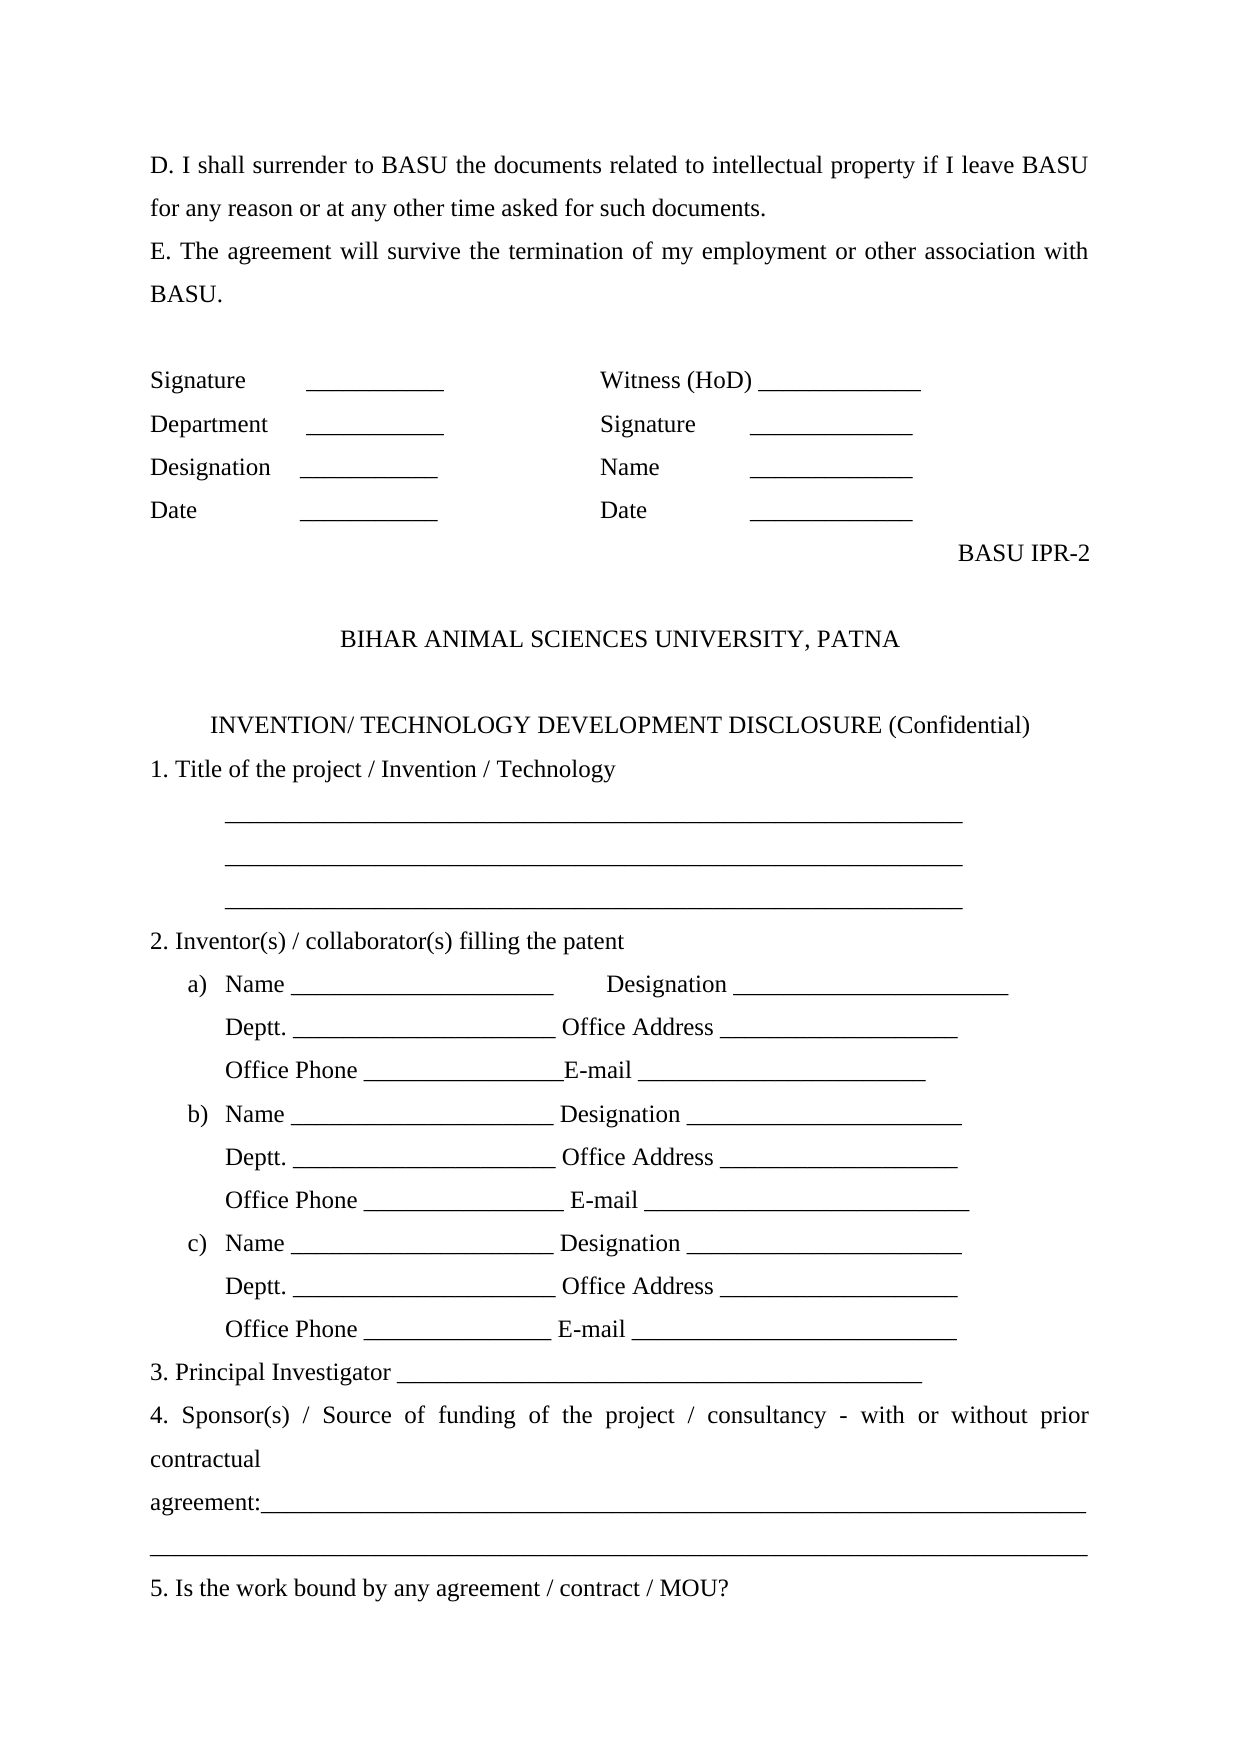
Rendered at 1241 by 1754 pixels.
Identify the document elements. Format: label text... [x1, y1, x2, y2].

text Deptt. _____________________ Office Address ___________________ [150, 1271, 1090, 1300]
list Name _____________________ Designation ______________________ [187, 969, 1090, 998]
text 5. Is the work bound by any agreement / contract / MOU? [150, 1573, 1090, 1602]
text BIHAR ANIMAL SCIENCES UNIVERSITY, PATNA [150, 624, 1090, 653]
text ___________________________________________________________ [150, 797, 1090, 826]
text 3. Principal Investigator __________________________________________ [150, 1357, 1090, 1386]
text ___________________________________________________________ [150, 840, 1090, 869]
text Signature ___________ Witness (HoD) _____________ [150, 366, 1090, 394]
text BASU IPR-2 [150, 538, 1090, 567]
text 1. Title of the project / Invention / Technology [150, 754, 1090, 782]
text ___________________________________________________________ [150, 883, 1090, 912]
text INVENTION/ TECHNOLOGY DEVELOPMENT DISCLOSURE (Confidential) [150, 711, 1090, 739]
list Name _____________________ Designation ______________________ [187, 1228, 1090, 1257]
text 2. Inventor(s) / collaborator(s) filling the patent [150, 926, 1090, 955]
text Office Phone _______________ E-mail __________________________ [150, 1314, 1090, 1343]
text Department ___________ Signature _____________ [150, 409, 1090, 437]
text Designation ___________ Name _____________ [150, 452, 1090, 481]
text D. I shall surrender to BASU the documents related to intellectual property if I leave BASU for any reason or at any other time asked for such documents. [150, 150, 1090, 222]
text Deptt. _____________________ Office Address ___________________ [150, 1012, 1090, 1041]
text Office Phone ________________ E-mail __________________________ [225, 1185, 1090, 1214]
text Deptt. _____________________ Office Address ___________________ [150, 1142, 1090, 1171]
text E. The agreement will survive the termination of my employment or other association with BASU. [150, 236, 1090, 308]
text Date ___________ Date _____________ [150, 495, 1090, 524]
text 4. Sponsor(s) / Source of funding of the project / consultancy - with or without prior contractual agreement:_____________________________________________________________________________________________________________________________________________ [150, 1401, 1090, 1559]
text Office Phone ________________E-mail _______________________ [225, 1056, 1090, 1084]
list Name _____________________ Designation ______________________ [187, 1099, 1090, 1127]
